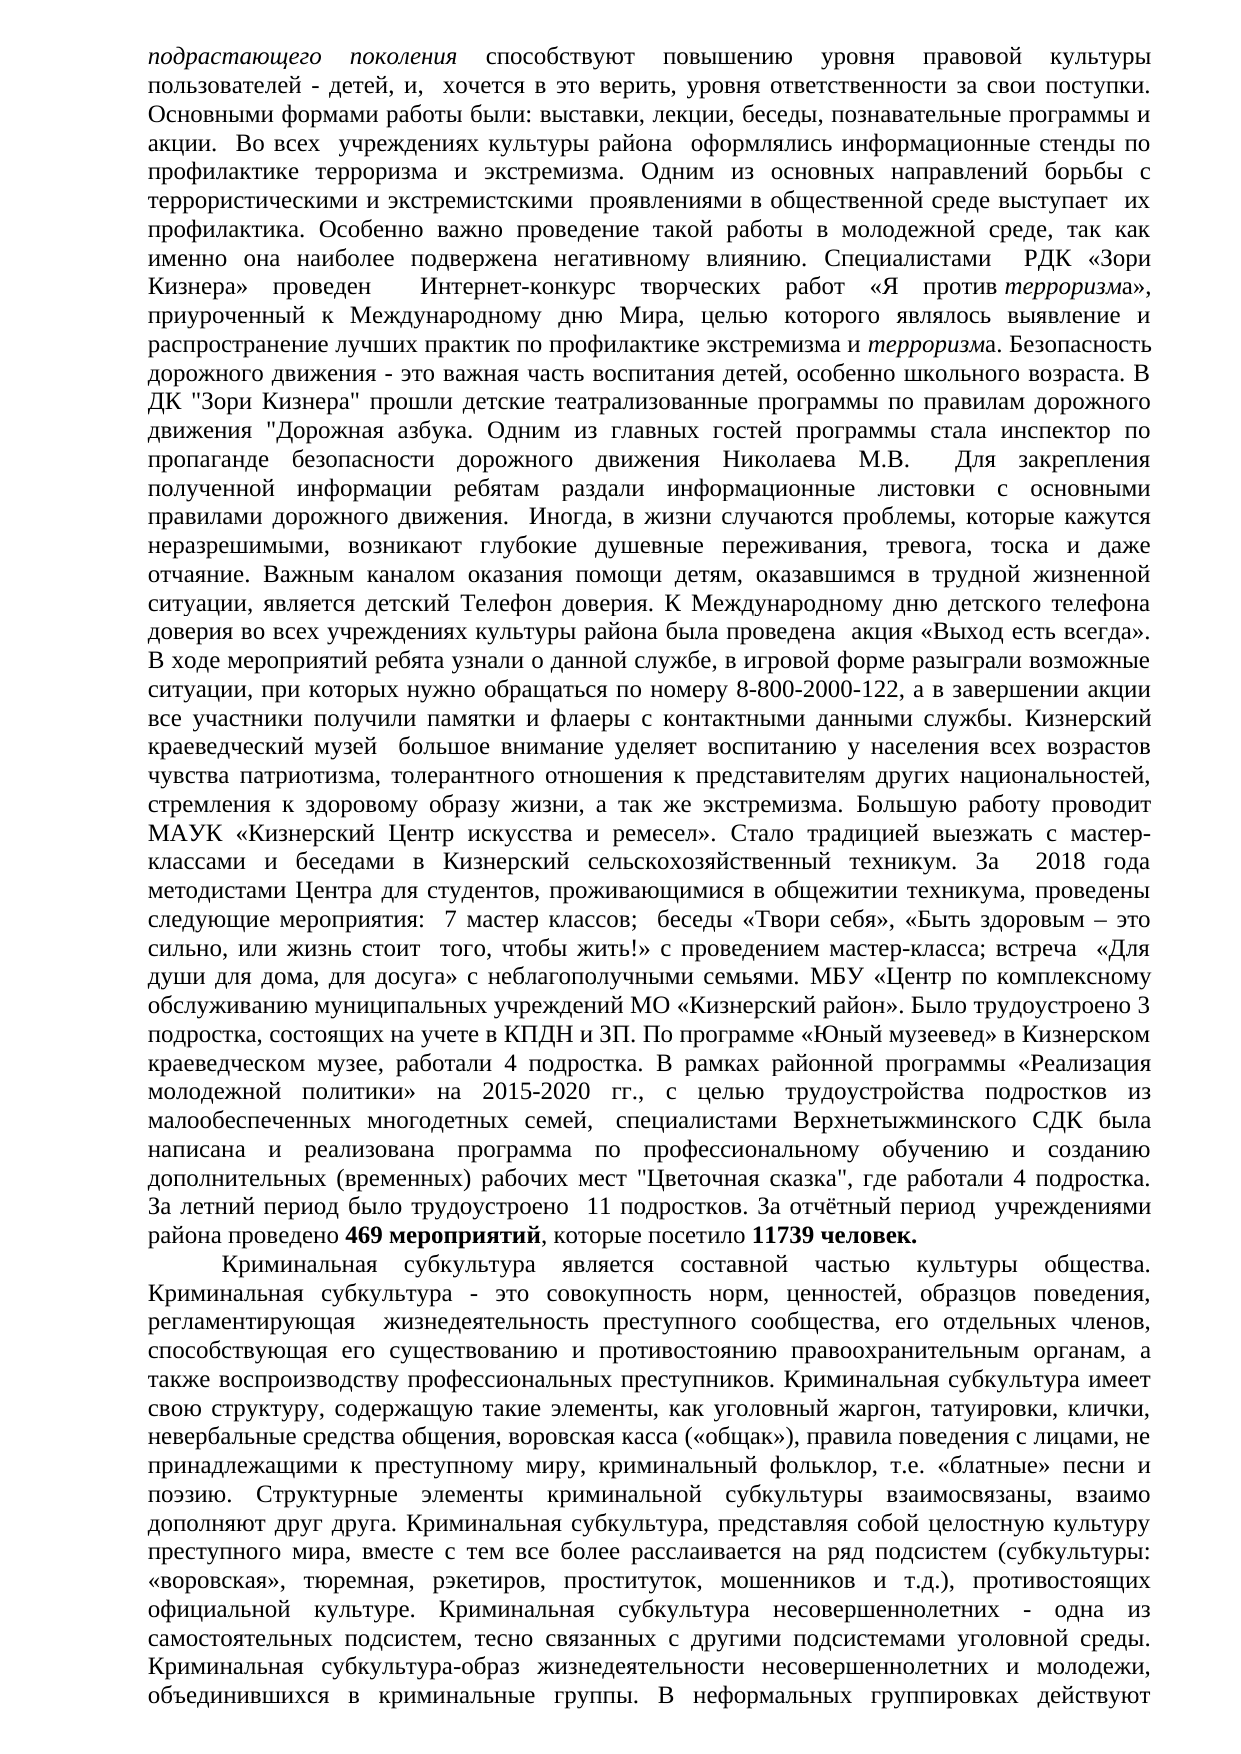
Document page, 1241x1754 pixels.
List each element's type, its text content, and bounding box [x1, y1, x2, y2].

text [148, 1249, 1152, 1709]
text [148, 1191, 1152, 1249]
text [148, 41, 1152, 271]
